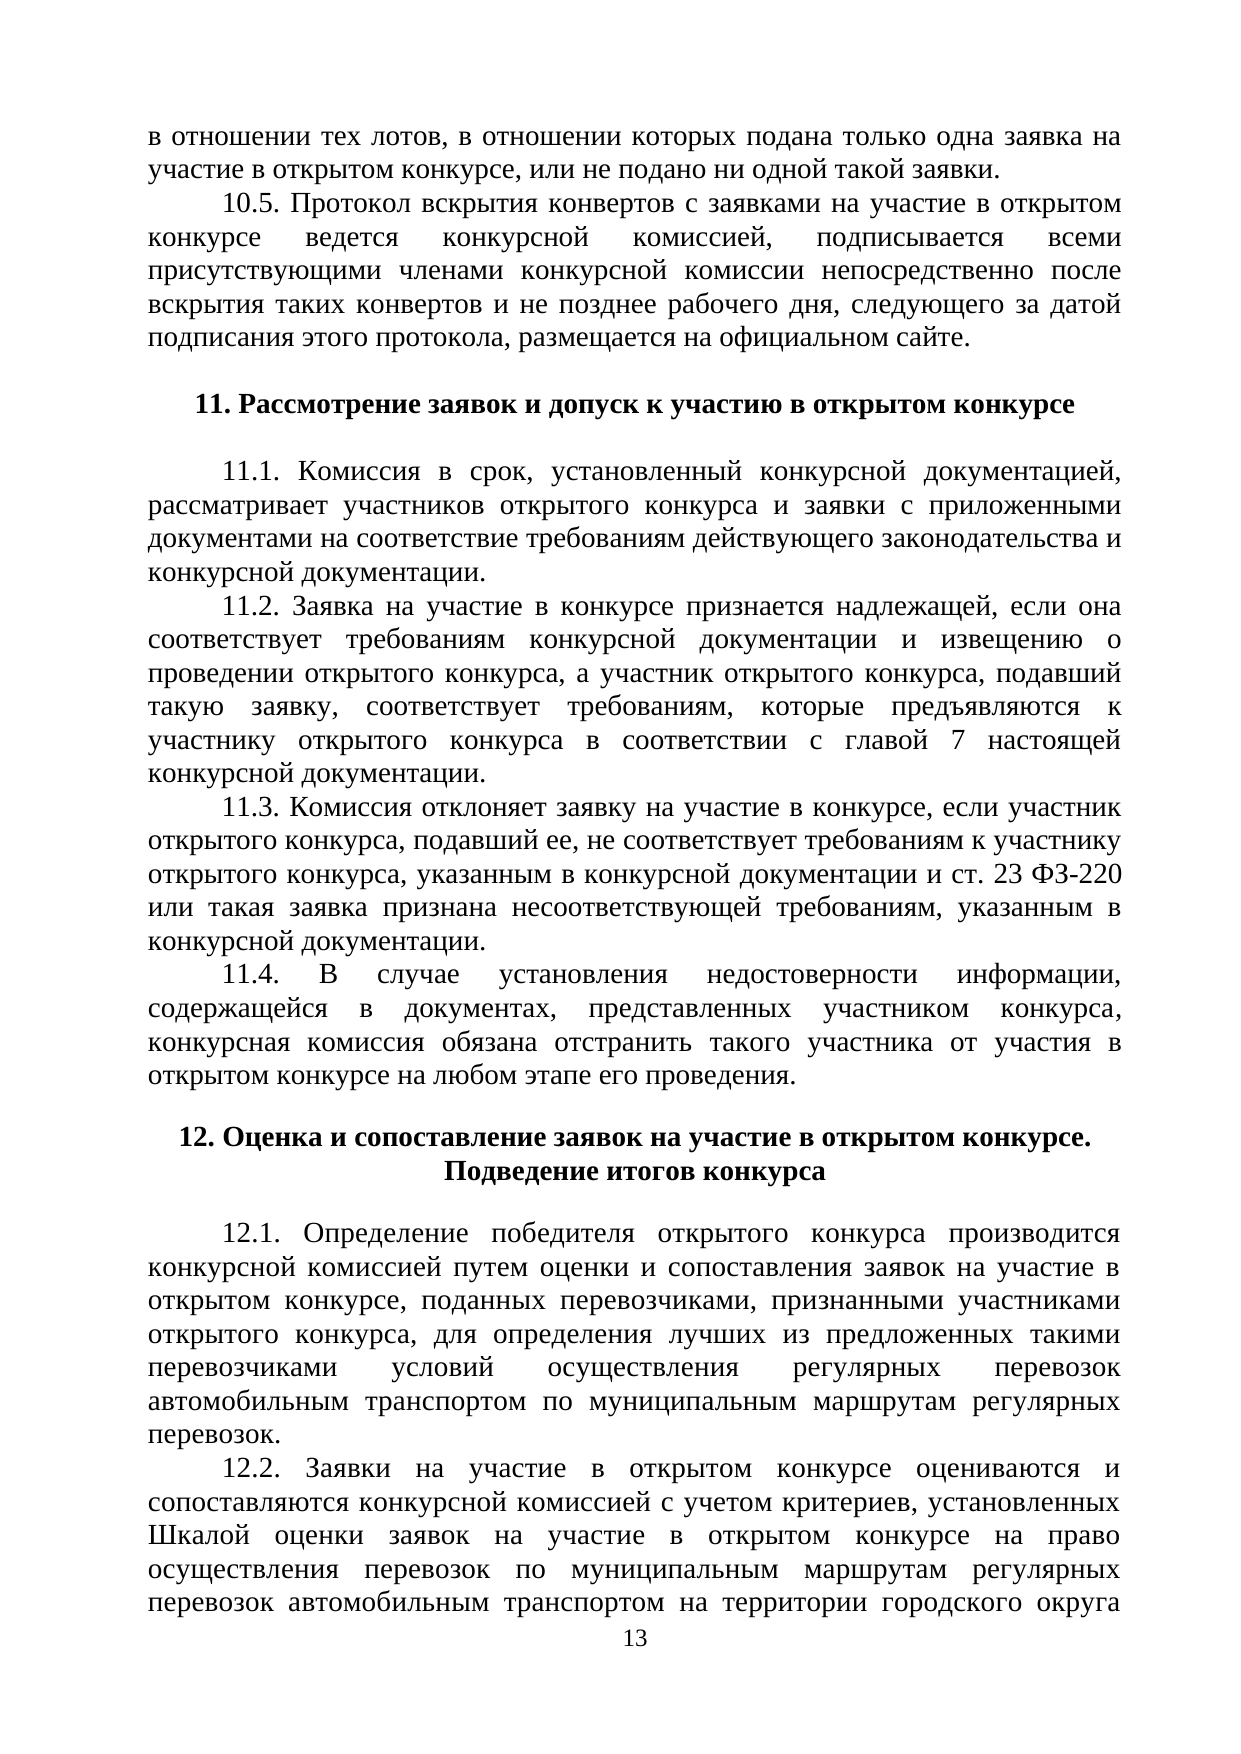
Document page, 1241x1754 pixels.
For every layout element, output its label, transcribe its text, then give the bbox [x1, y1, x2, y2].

text 12. Оценка и сопоставление заявок на участие в открытом конкурсе. Подведение итогов конкурса [148, 1119, 1122, 1187]
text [148, 1450, 1122, 1618]
text 11.1. Комиссия в срок, установленный конкурсной документацией, рассматривает участников открытого конкурса и заявки с приложенными документами на соответствие требованиям действующего законодательства и конкурсной документации. [148, 453, 1122, 588]
text 11.2. Заявка на участие в конкурсе признается надлежащей, если она соответствует требованиям конкурсной документации и извещению о проведении открытого конкурса, а участник открытого конкурса, подавший такую заявку, соответствует требованиям, которые предъявляются к участнику открытого конкурса в соответствии с главой 7 настоящей конкурсной документации. [148, 588, 1122, 789]
text 11.4. В случае установления недостоверности информации, содержащейся в документах, представленных участником конкурса, конкурсная комиссия обязана отстранить такого участника от участия в открытом конкурсе на любом этапе его проведения. [148, 957, 1122, 1091]
list 10.5. Протокол вскрытия конвертов с заявками на участие в открытом конкурсе ведется конкурсной комиссией, подписывается всеми присутствующими членами конкурсной комиссии непосредственно после вскрытия таких конвертов и не позднее рабочего дня, следующего за датой подписания этого протокола, размещается на официальном сайте. [148, 185, 1122, 353]
text 11. Рассмотрение заявок и допуск к участию в открытом конкурсе [148, 386, 1122, 420]
text 11.3. Комиссия отклоняет заявку на участие в конкурсе, если участник открытого конкурса, подавший ее, не соответствует требованиям к участнику открытого конкурса, указанным в конкурсной документации и ст. 23 ФЗ-220 или такая заявка признана несоответствующей требованиям, указанным в конкурсной документации. [148, 789, 1122, 957]
text 12.1. Определение победителя открытого конкурса производится конкурсной комиссией путем оценки и сопоставления заявок на участие в открытом конкурсе, поданных перевозчиками, признанными участниками открытого конкурса, для определения лучших из предложенных такими перевозчиками условий осуществления регулярных перевозок автомобильным транспортом по муниципальным маршрутам регулярных перевозок. [148, 1215, 1122, 1450]
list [148, 118, 1122, 185]
